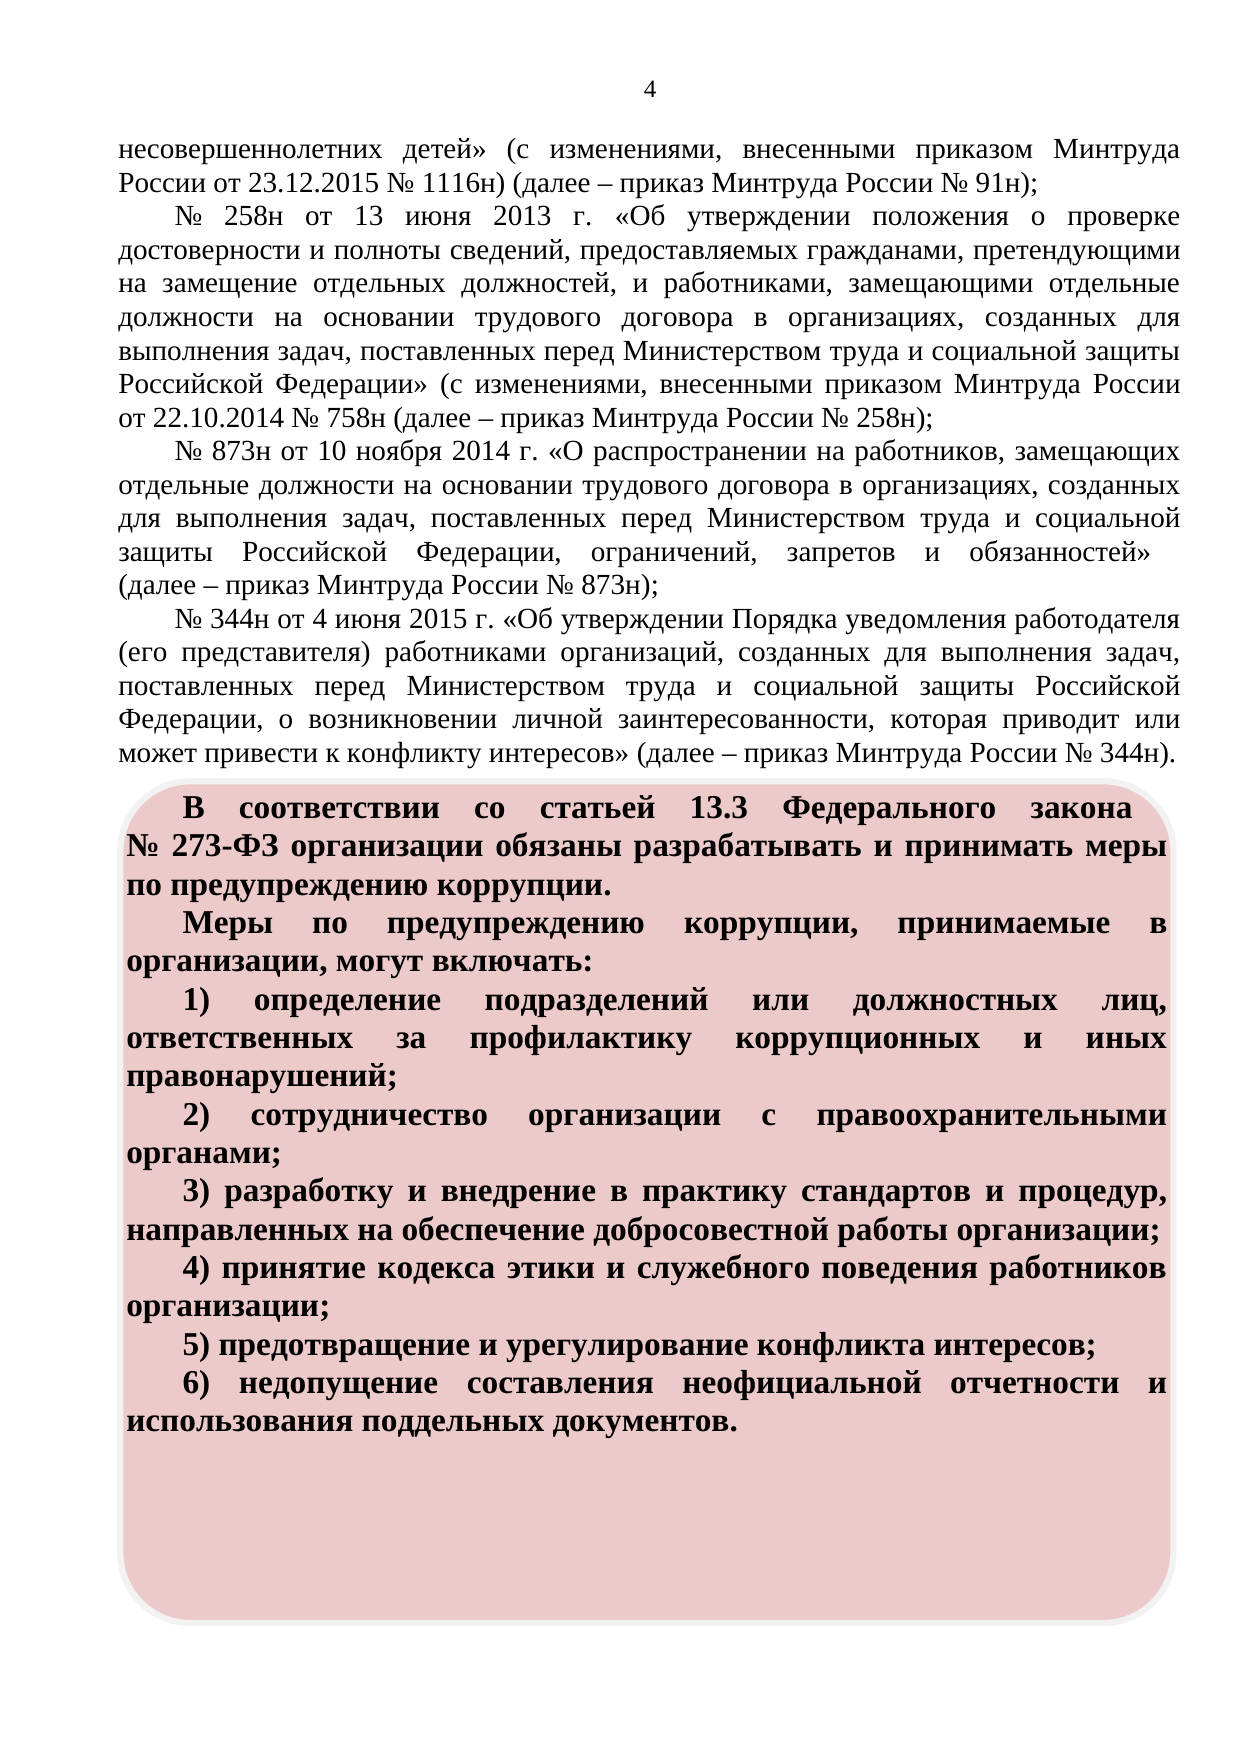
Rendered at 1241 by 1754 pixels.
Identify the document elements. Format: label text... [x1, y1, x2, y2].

text № 258н от 13 июня 2013 г. «Об утверждении положения о проверке достоверности и полноты сведений, предоставляемых гражданами, претендующими на замещение отдельных должностей, и работниками, замещающими отдельные должности на основании трудового договора в организациях, созданных для выполнения задач, поставленных перед Министерством труда и социальной защиты Российской Федерации» (с изменениями, внесенными приказом Минтруда России от 22.10.2014 № 758н (далее – приказ Минтруда России № 258н); [118, 198, 1181, 433]
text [118, 131, 1181, 198]
text № 873н от 10 ноября 2014 г. «О распространении на работников, замещающих отдельные должности на основании трудового договора в организациях, созданных для выполнения задач, поставленных перед Министерством труда и социальной защиты Российской Федерации, ограничений, запретов и обязанностей» (далее – приказ Минтруда России № 873н); [118, 433, 1181, 601]
text № 344н от 4 июня 2015 г. «Об утверждении Порядка уведомления работодателя (его представителя) работниками организаций, созданных для выполнения задач, поставленных перед Министерством труда и социальной защиты Российской Федерации, о возникновении личной заинтересованности, которая приводит или может привести к конфликту интересов» (далее – приказ Минтруда России № 344н). [118, 601, 1181, 769]
